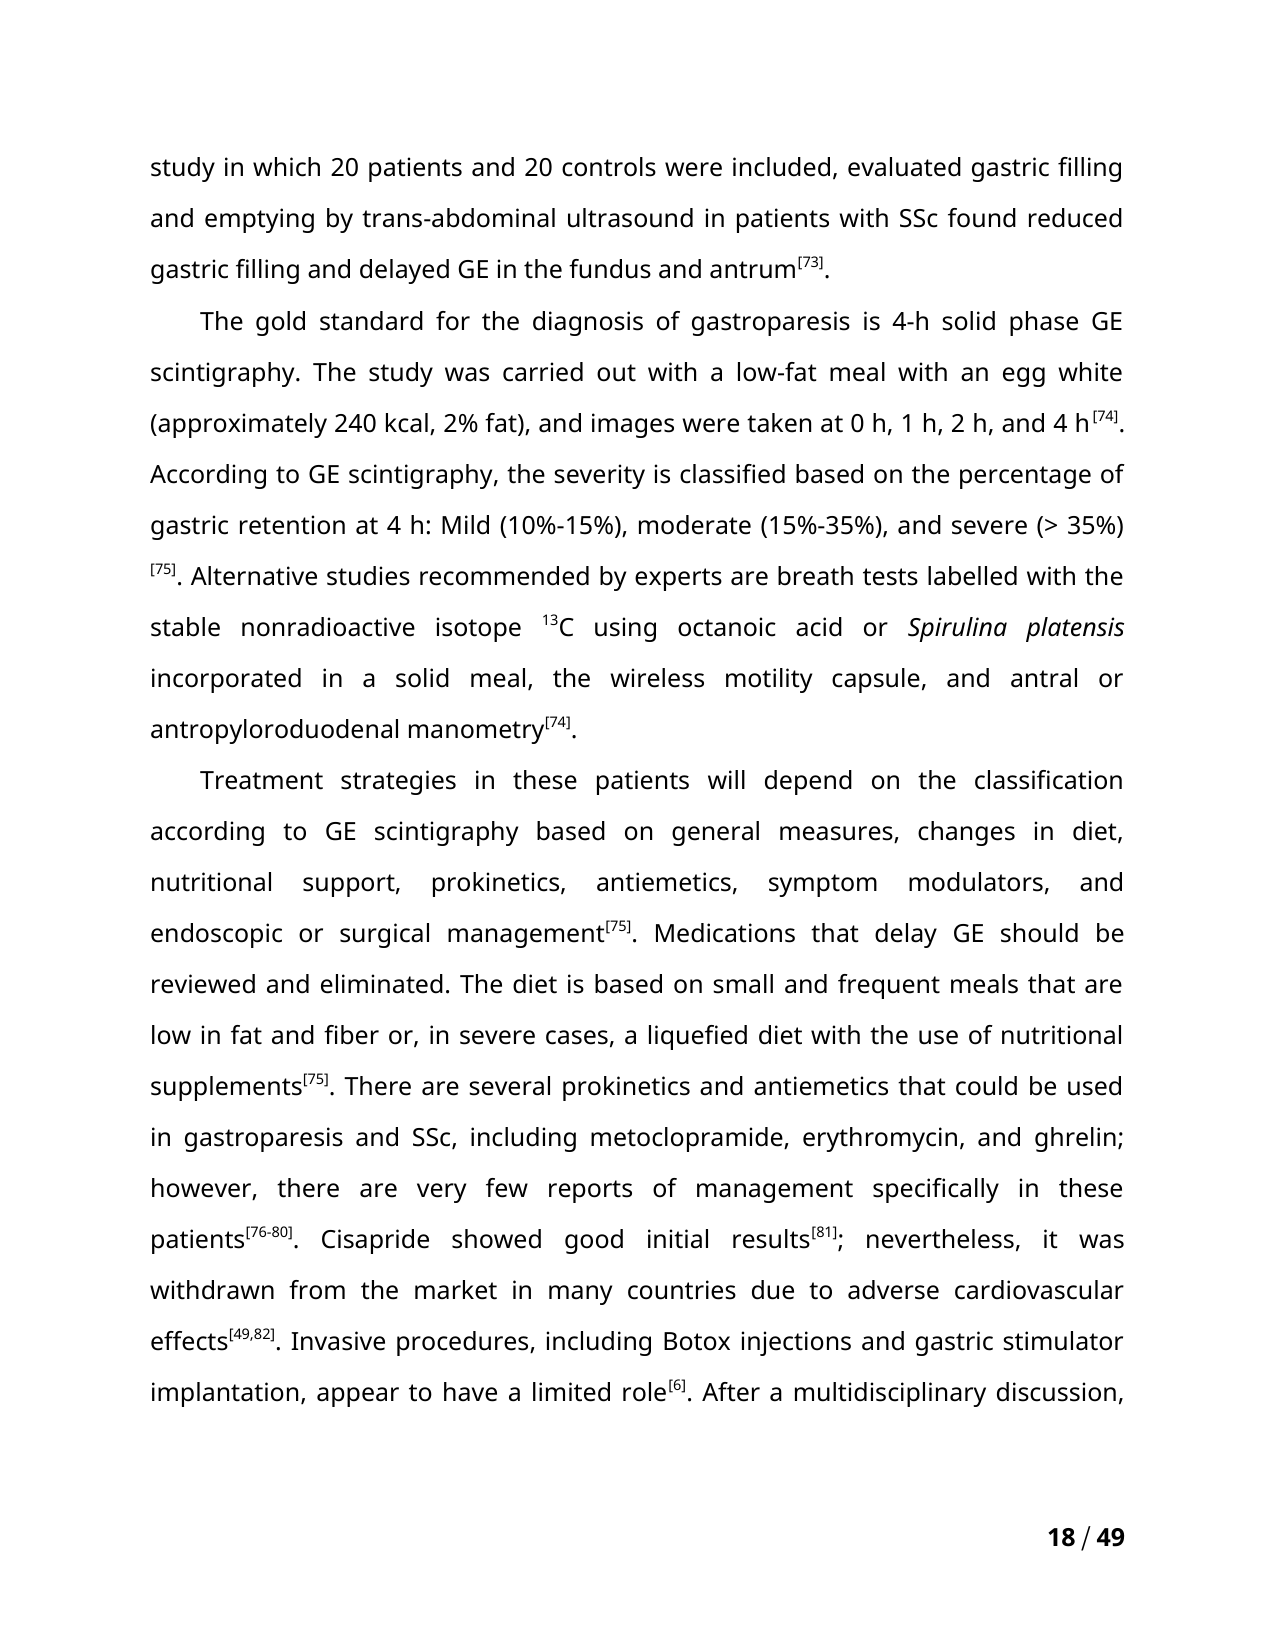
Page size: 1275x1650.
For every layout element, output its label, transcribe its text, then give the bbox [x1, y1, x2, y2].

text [150, 150, 1125, 286]
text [150, 762, 1125, 1409]
text The gold standard for the diagnosis of gastroparesis is 4-h solid phase GE scintigraphy. The study was carried out with a low-fat meal with an egg white (approximately 240 kcal, 2% fat), and images were taken at 0 h, 1 h, 2 h, and 4 h[74]. According to GE scintigraphy, the severity is classified based on the percentage of gastric retention at 4 h: Mild (10%-15%), moderate (15%-35%), and severe (> 35%)[75]. Alternative studies recommended by experts are breath tests labelled with the stable nonradioactive isotope 13C using octanoic acid or Spirulina platensis incorporated in a solid meal, the wireless motility capsule, and antral or antropyloroduodenal manometry[74]. [150, 303, 1125, 746]
